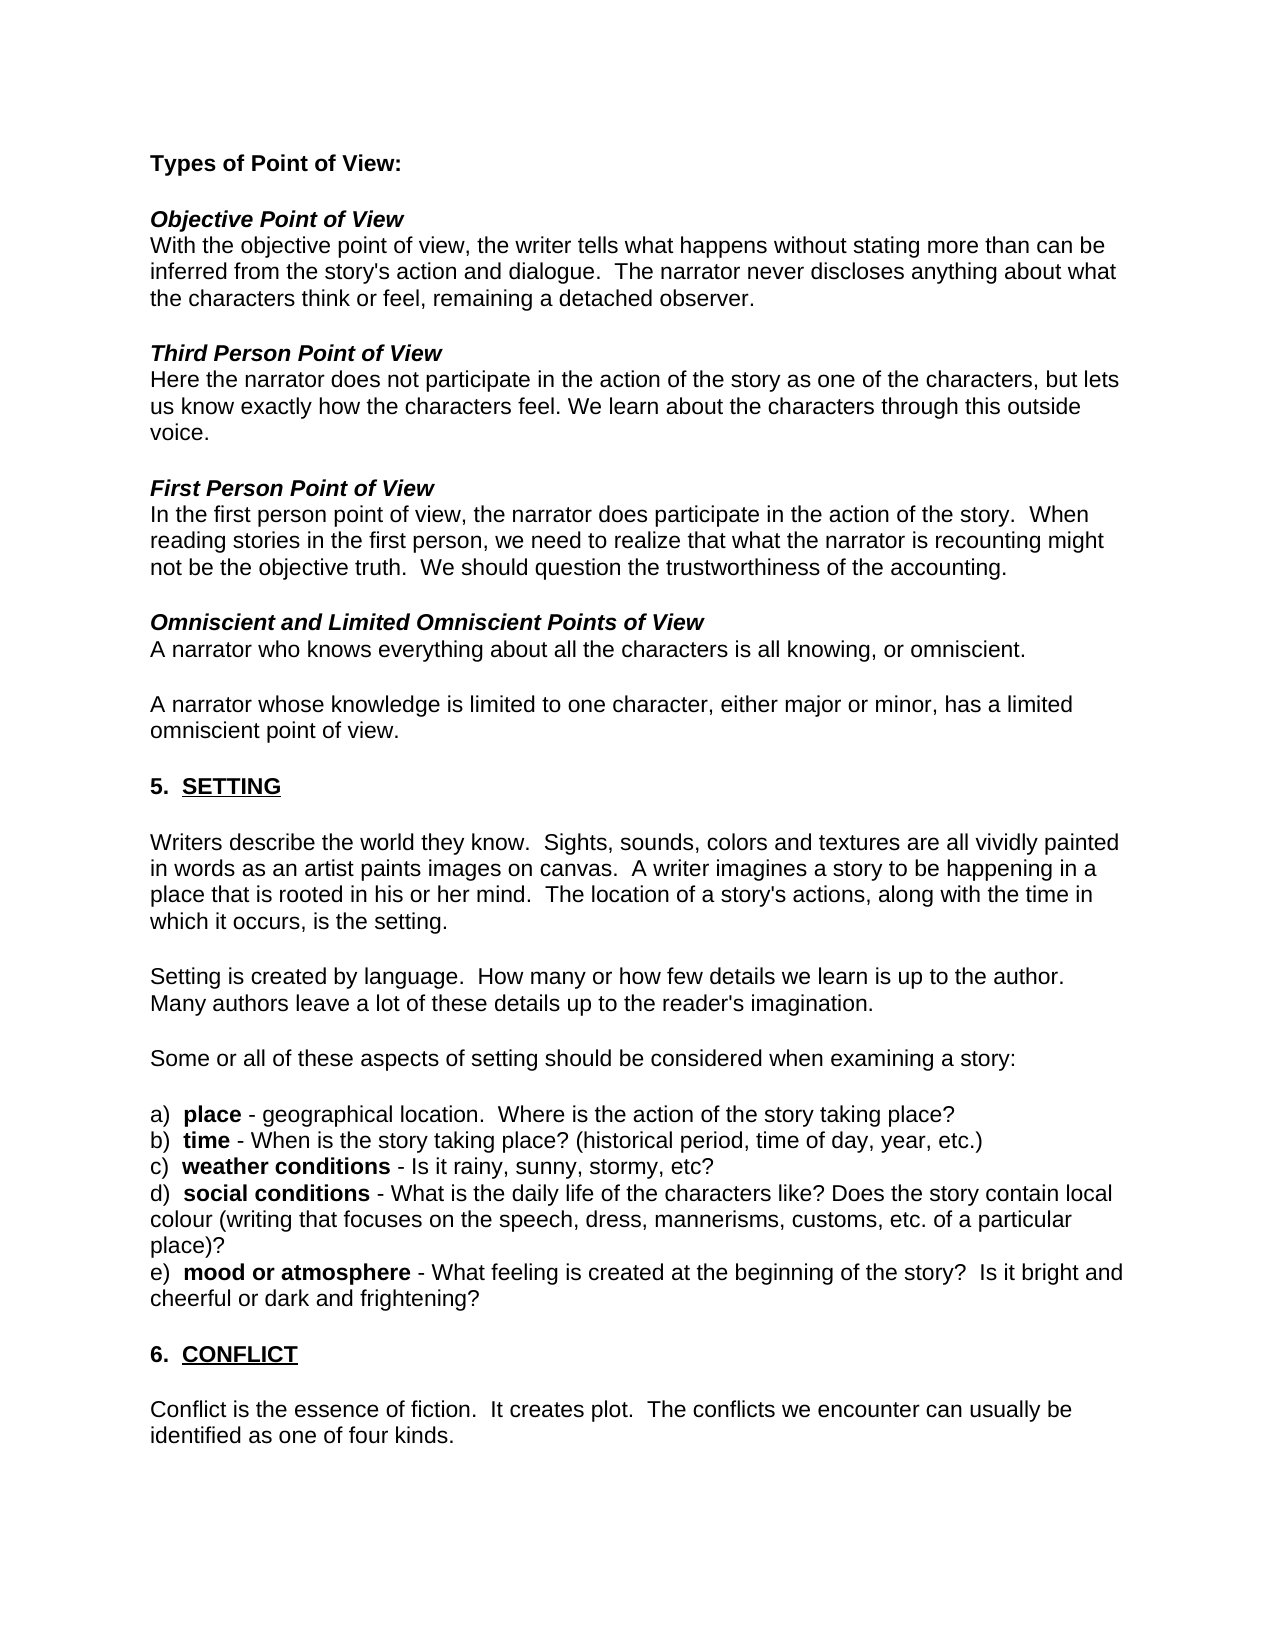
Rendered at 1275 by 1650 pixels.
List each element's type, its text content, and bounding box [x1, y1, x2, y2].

text 6. CONFLICT [150, 1341, 1125, 1367]
text Setting is created by language. How many or how few details we learn is up to the author. Many authors leave a lot of these details up to the reader's imagination. [150, 963, 1125, 1016]
text a) place - geographical location. Where is the action of the story taking place? b) time - When is the story taking place? (historical period, time of day, year, etc.) c) weather conditions - Is it rainy, sunny, stormy, etc? d) social conditions - What is the daily life of the characters like? Does the story contain local colour (writing that focuses on the speech, dress, mannerisms, customs, etc. of a particular place)? e) mood or atmosphere - What feeling is created at the beginning of the story? Is it bright and cheerful or dark and frightening? [150, 1101, 1125, 1311]
text 5. SETTING [150, 773, 1125, 799]
text A narrator whose knowledge is limited to one character, either major or minor, has a limited omniscient point of view. [150, 691, 1125, 744]
text Third Person Point of View Here the narrator does not participate in the action of the story as one of the characters, but lets us know exactly how the characters feel. We learn about the characters through this outside voice. [150, 340, 1125, 446]
text Some or all of these aspects of setting should be considered when examining a story: [150, 1045, 1125, 1071]
text First Person Point of View In the first person point of view, the narrator does participate in the action of the story. When reading stories in the first person, we need to realize that what the narrator is recounting might not be the objective truth. We should question the trustworthiness of the accounting. [150, 475, 1125, 580]
text Objective Point of View With the objective point of view, the writer tells what happens without stating more than can be inferred from the story's action and dialogue. The narrator never discloses anything about what the characters think or feel, remaining a detached observer. [150, 206, 1125, 311]
text Conflict is the essence of fiction. It creates plot. The conflicts we encounter can usually be identified as one of four kinds. [150, 1396, 1125, 1449]
text Omniscient and Limited Omniscient Points of View A narrator who knows everything about all the characters is all knowing, or omniscient. [150, 609, 1125, 662]
text Types of Point of View: [150, 150, 1125, 176]
text Writers describe the world they know. Sights, sounds, colors and textures are all vividly painted in words as an artist paints images on canvas. A writer imagines a story to be happening in a place that is rooted in his or her mind. The location of a story's actions, along with the time in which it occurs, is the setting. [150, 828, 1125, 934]
